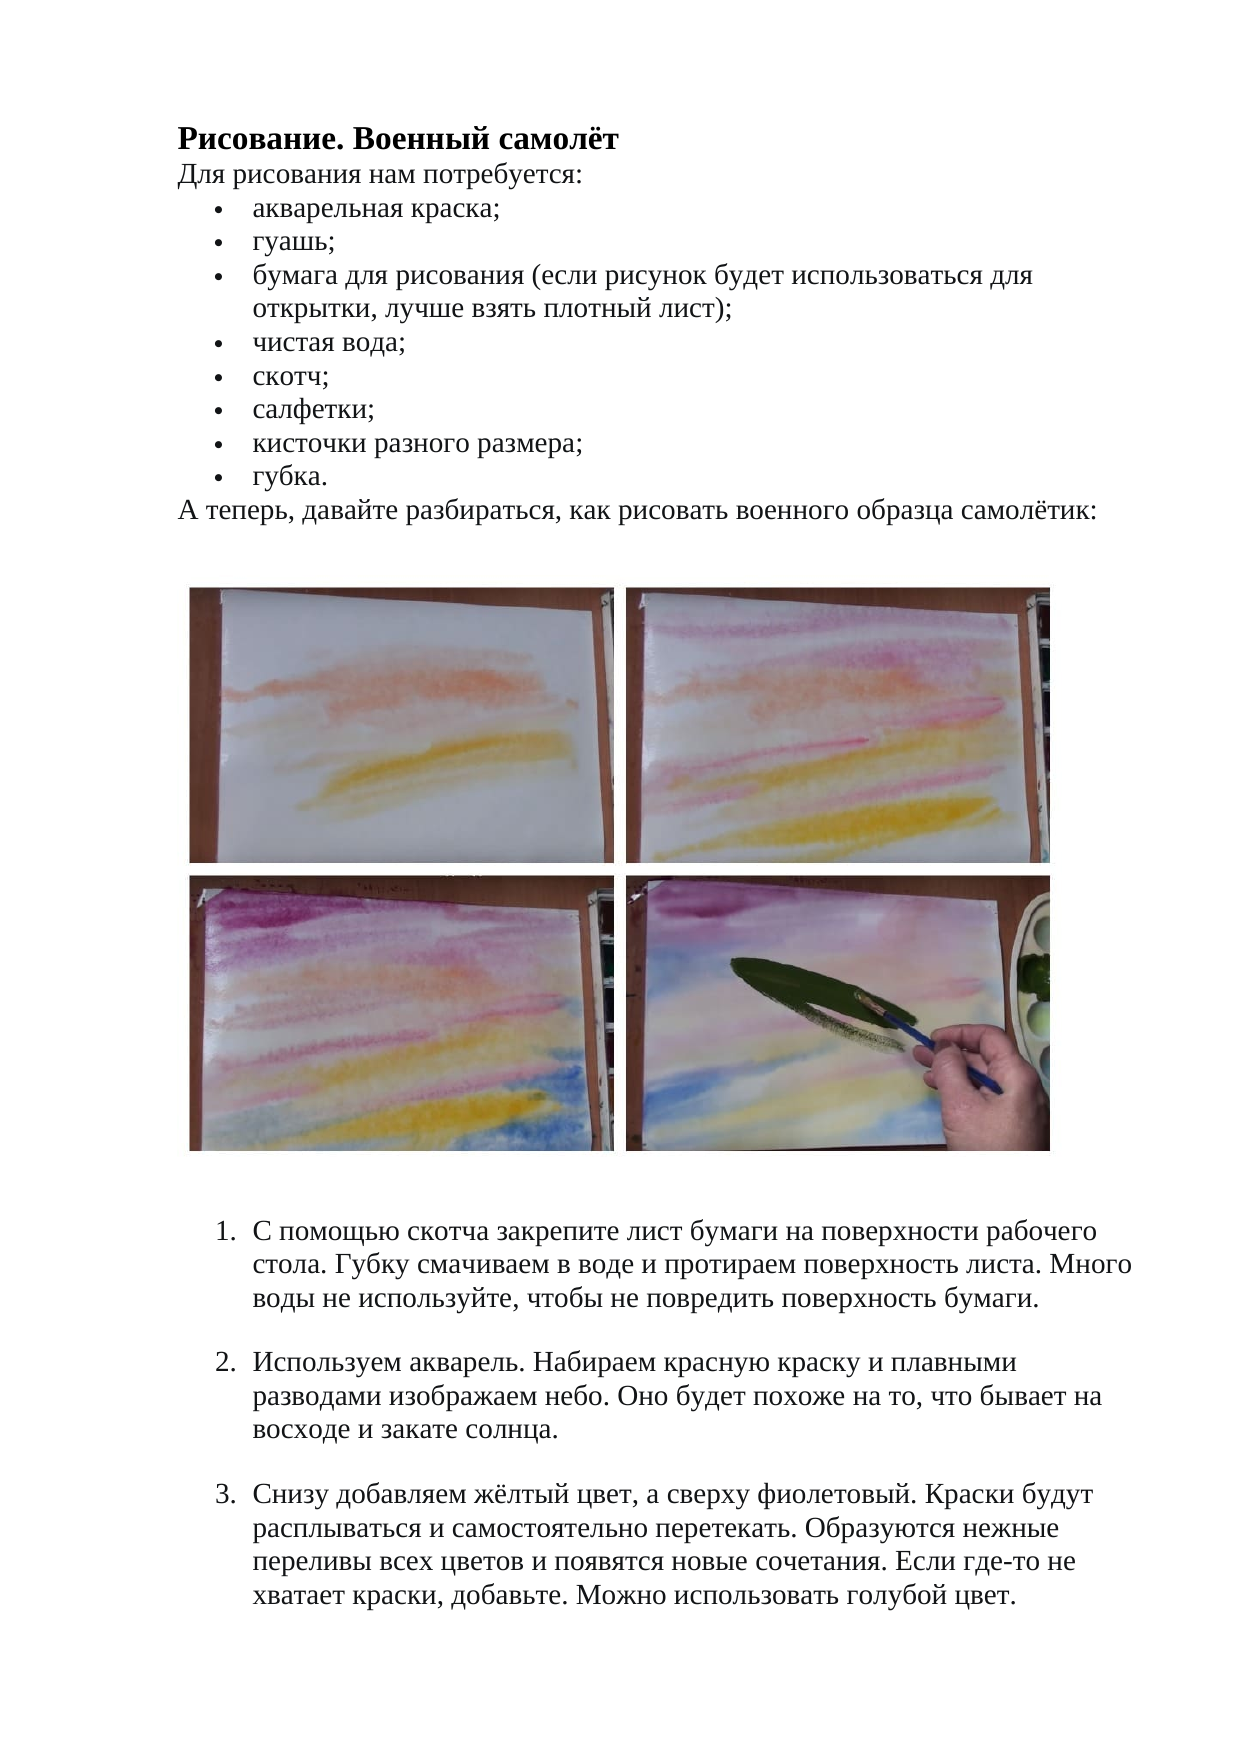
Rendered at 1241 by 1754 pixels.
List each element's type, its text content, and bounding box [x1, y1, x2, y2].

list Используем акварель. Набираем красную краску и плавными разводами изображаем небо. Оно будет похоже на то, что бывает на восходе и закате солнца. [215, 1344, 1152, 1445]
text Рисование. Военный самолёт [177, 118, 1152, 156]
list кисточки разного размера; [215, 425, 1152, 458]
list акварельная краска; [215, 190, 1152, 223]
text А теперь, давайте разбираться, как рисовать военного образца самолётик: [177, 492, 1152, 525]
list С помощью скотча закрепите лист бумаги на поверхности рабочего стола. Губку смачиваем в воде и протираем поверхность листа. Много воды не используйте, чтобы не повредить поверхность бумаги. [215, 1213, 1152, 1313]
text Для рисования нам потребуется: [177, 156, 1152, 190]
list губка. [215, 458, 1152, 492]
list бумага для рисования (если рисунок будет использоваться для открытки, лучше взять плотный лист); [215, 257, 1152, 324]
list чистая вода; [215, 324, 1152, 358]
picture [177, 575, 1062, 1163]
list салфетки; [215, 391, 1152, 425]
list Снизу добавляем жёлтый цвет, а сверху фиолетовый. Краски будут расплываться и самостоятельно перетекать. Образуются нежные переливы всех цветов и появятся новые сочетания. Если где-то не хватает краски, добавьте. Можно использовать голубой цвет. [215, 1476, 1152, 1611]
list скотч; [215, 358, 1152, 391]
list гуашь; [215, 223, 1152, 257]
